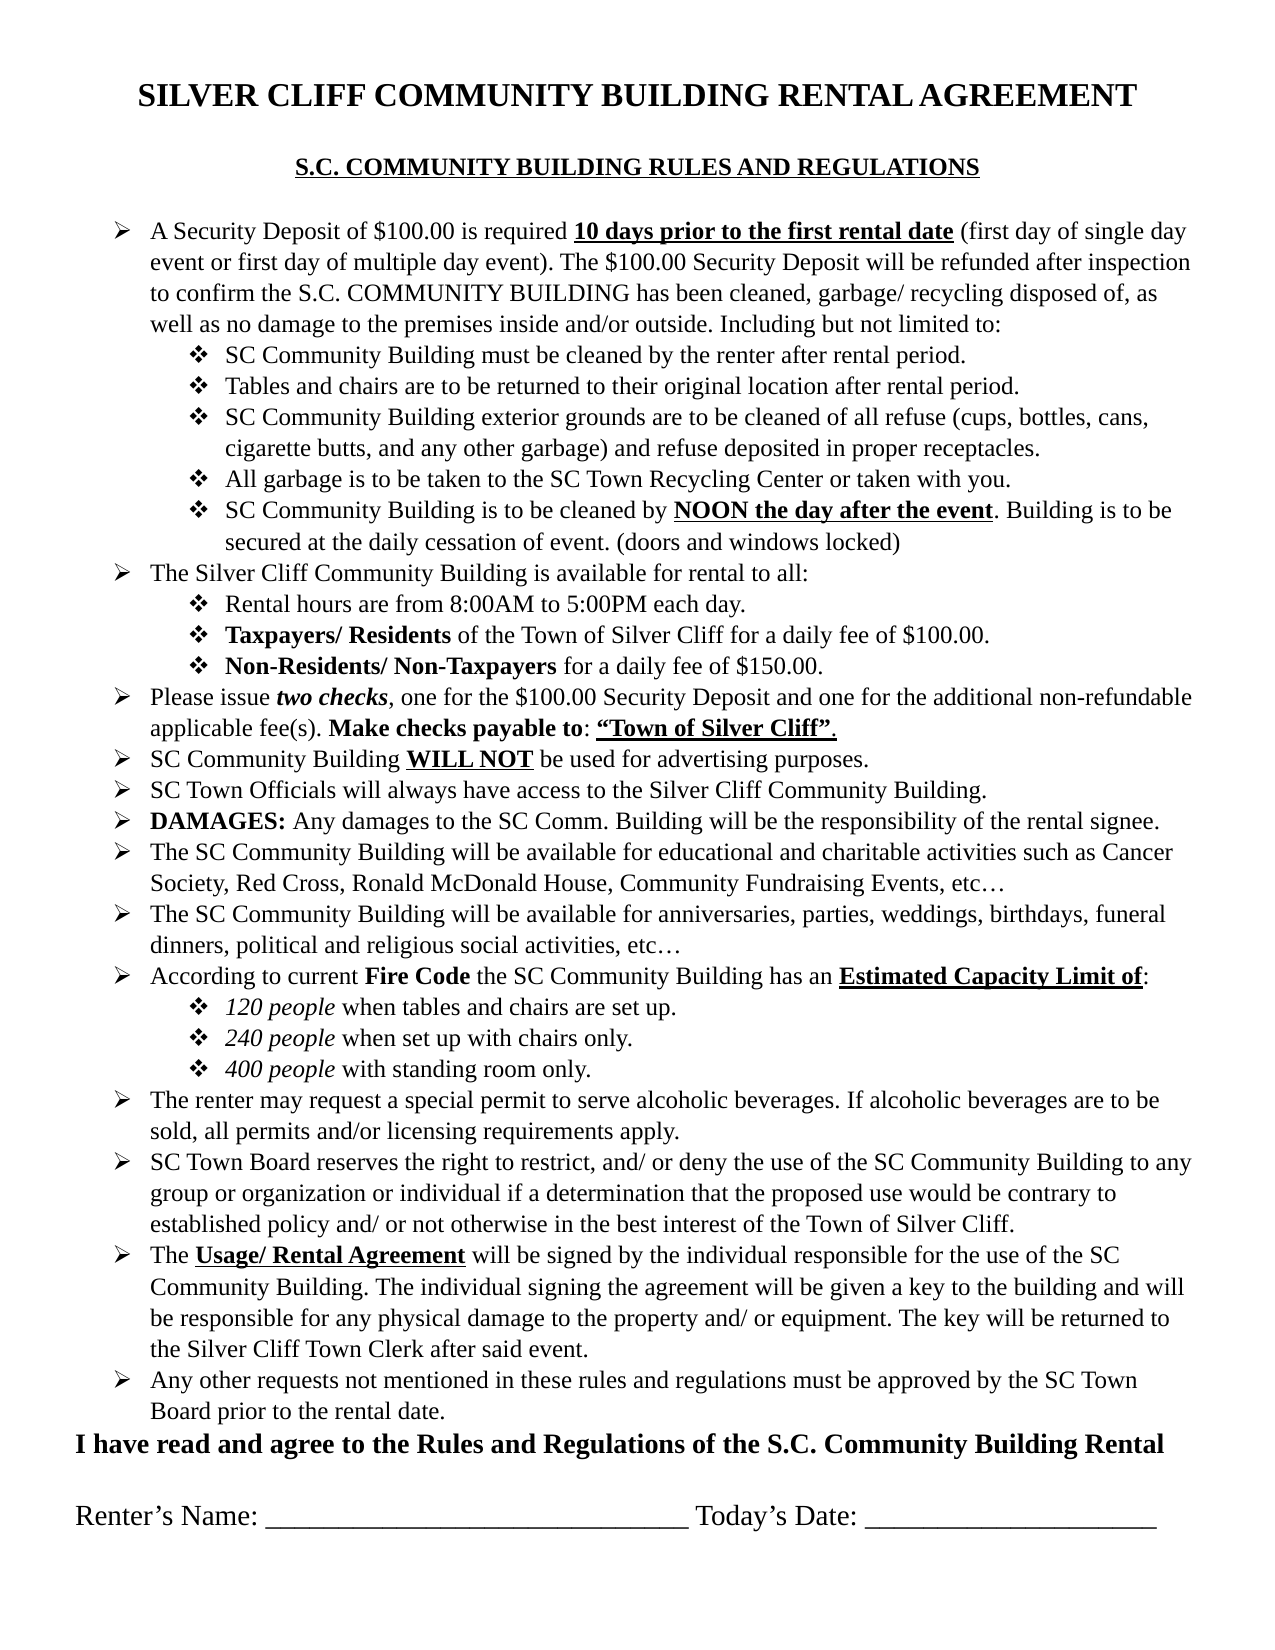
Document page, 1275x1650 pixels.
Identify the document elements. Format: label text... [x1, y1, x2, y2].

list 400 people with standing room only. [187, 1054, 1200, 1083]
list DAMAGES: Any damages to the SC Comm. Building will be the responsibility of the rental signee. [112, 806, 1200, 835]
list The SC Community Building will be available for educational and charitable activities such as Cancer Society, Red Cross, Ronald McDonald House, Community Fundraising Events, etc… [112, 837, 1200, 897]
list 120 people when tables and chairs are set up. [187, 992, 1200, 1021]
list Non-Residents/ Non-Taxpayers for a daily fee of $150.00. [187, 651, 1200, 679]
list The Silver Cliff Community Building is available for rental to all: [112, 558, 1200, 586]
list Please issue two checks, one for the $100.00 Security Deposit and one for the additional non-refundable applicable fee(s). Make checks payable to: “Town of Silver Cliff”. [112, 682, 1200, 742]
list A Security Deposit of $100.00 is required 10 days prior to the first rental date (first day of single day event or first day of multiple day event). The $100.00 Security Deposit will be refunded after inspection to confirm the S.C. COMMUNITY BUILDING has been cleaned, garbage/ recycling disposed of, as well as no damage to the premises inside and/or outside. Including but not limited to: [112, 216, 1200, 338]
text I have read and agree to the Rules and Regulations of the S.C. Community Building Rental [75, 1427, 1200, 1459]
list SC Community Building exterior grounds are to be cleaned of all refuse (cups, bottles, cans, cigarette butts, and any other garbage) and refuse deposited in proper receptacles. [187, 402, 1200, 462]
list The SC Community Building will be available for anniversaries, parties, weddings, birthdays, funeral dinners, political and religious social activities, etc… [112, 899, 1200, 959]
list Any other requests not mentioned in these rules and regulations must be approved by the SC Town Board prior to the rental date. [112, 1365, 1200, 1424]
list Taxpayers/ Residents of the Town of Silver Cliff for a daily fee of $100.00. [187, 620, 1200, 648]
text SILVER CLIFF COMMUNITY BUILDING RENTAL AGREEMENT [75, 75, 1200, 113]
list Tables and chairs are to be returned to their original location after rental period. [187, 371, 1200, 400]
text S.C. COMMUNITY BUILDING RULES AND REGULATIONS [75, 152, 1200, 181]
list SC Town Board reserves the right to restrict, and/ or deny the use of the SC Community Building to any group or organization or individual if a determination that the proposed use would be contrary to established policy and/ or not otherwise in the best interest of the Town of Silver Cliff. [112, 1147, 1200, 1238]
list SC Community Building WILL NOT be used for advertising purposes. [112, 744, 1200, 773]
list SC Community Building is to be cleaned by NOON the day after the event. Building is to be secured at the daily cessation of event. (doors and windows locked) [187, 496, 1200, 555]
text Renter’s Name: _____________________________ Today’s Date: ____________________ [75, 1498, 1200, 1531]
list SC Town Officials will always have access to the Silver Cliff Community Building. [112, 775, 1200, 804]
list The Usage/ Rental Agreement will be signed by the individual responsible for the use of the SC Community Building. The individual signing the agreement will be given a key to the building and will be responsible for any physical damage to the property and/ or equipment. The key will be returned to the Silver Cliff Town Clerk after said event. [112, 1241, 1200, 1362]
list Rental hours are from 8:00AM to 5:00PM each day. [187, 589, 1200, 617]
list According to current Fire Code the SC Community Building has an Estimated Capacity Limit of: [112, 961, 1200, 990]
list The renter may request a special permit to serve alcoholic beverages. If alcoholic beverages are to be sold, all permits and/or licensing requirements apply. [112, 1085, 1200, 1145]
list 240 people when set up with chairs only. [187, 1023, 1200, 1052]
list All garbage is to be taken to the SC Town Recycling Center or taken with you. [187, 464, 1200, 493]
list SC Community Building must be cleaned by the renter after rental period. [187, 340, 1200, 369]
